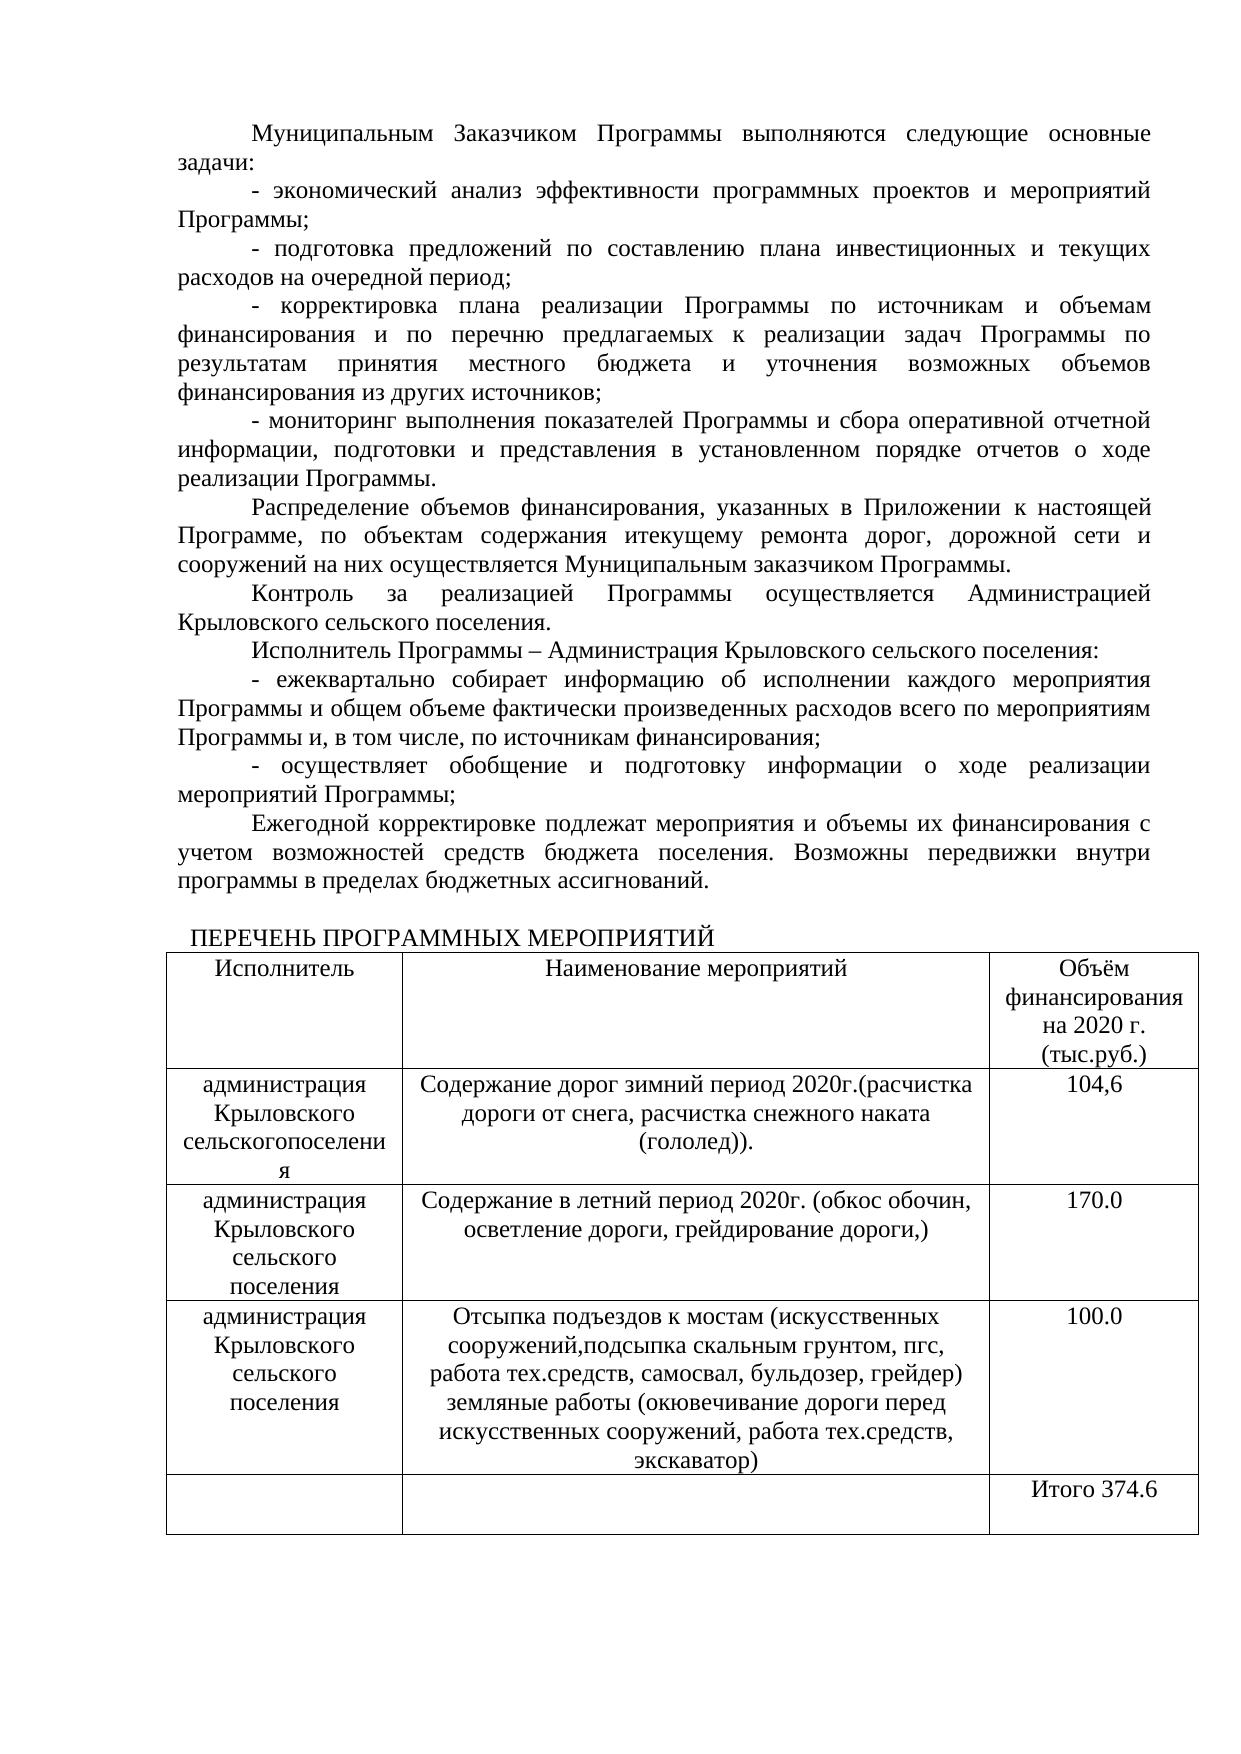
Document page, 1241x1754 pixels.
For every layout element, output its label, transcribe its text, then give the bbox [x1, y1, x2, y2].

table_header Наименование мероприятий [403, 953, 989, 1068]
table_cell Содержание дорог зимний период 2020г.(расчистка дороги от снега, расчистка снежного наката (гололед)). [403, 1069, 989, 1184]
text Ежегодной корректировке подлежат мероприятия и объемы их финансирования с учетом возможностей средств бюджета поселения. Возможны передвижки внутри программы в пределах бюджетных ассигнований. [177, 808, 1152, 894]
text - корректировка плана реализации Программы по источникам и объемам финансирования и по перечню предлагаемых к реализации задач Программы по результатам принятия местного бюджета и уточнения возможных объемов финансирования из других источников; [177, 291, 1152, 406]
table_cell администрация Крыловского сельскогопоселения [167, 1069, 402, 1184]
table_cell Содержание в летний период 2020г. (обкос обочин, осветление дороги, грейдирование дороги,) [403, 1185, 989, 1300]
table_cell 170.0 [990, 1185, 1198, 1300]
text Распределение объемов финансирования, указанных в Приложении к настоящей Программе, по объектам содержания итекущему ремонта дорог, дорожной сети и сооружений на них осуществляется Муниципальным заказчиком Программы. [177, 492, 1152, 578]
text Муниципальным Заказчиком Программы выполняются следующие основные задачи: [177, 118, 1152, 176]
text ПЕРЕЧЕНЬ ПРОГРАММНЫХ МЕРОПРИЯТИЙ [177, 923, 1152, 952]
text - ежеквартально собирает информацию об исполнении каждого мероприятия Программы и общем объеме фактически произведенных расходов всего по мероприятиям Программы и, в том числе, по источникам финансирования; [177, 664, 1152, 751]
text Исполнитель Программы – Администрация Крыловского сельского поселения: [177, 636, 1152, 664]
table_cell Итого 374.6 [990, 1475, 1198, 1533]
text - подготовка предложений по составлению плана инвестиционных и текущих расходов на очередной период; [177, 233, 1152, 291]
text - осуществляет обобщение и подготовку информации о ходе реализации мероприятий Программы; [177, 751, 1152, 808]
text - экономический анализ эффективности программных проектов и мероприятий Программы; [177, 176, 1152, 233]
table_cell Отсыпка подъездов к мостам (искусственных сооружений,подсыпка скальным грунтом, пгс, работа тех.средств, самосвал, бульдозер, грейдер) земляные работы (окювечивание дороги перед искусственных сооружений, работа тех.средств, экскаватор) [403, 1301, 989, 1473]
table_header Объём финансирования на 2020 г. (тыс.руб.) [990, 953, 1198, 1068]
table_cell [167, 1475, 402, 1533]
table_cell администрация Крыловского сельского поселения [167, 1185, 402, 1300]
table_cell [403, 1475, 989, 1533]
table_header Исполнитель [167, 953, 402, 1068]
text Контроль за реализацией Программы осуществляется Администрацией Крыловского сельского поселения. [177, 578, 1152, 636]
table_cell 100.0 [990, 1301, 1198, 1473]
table_cell 104,6 [990, 1069, 1198, 1184]
table_cell администрация Крыловского сельского поселения [167, 1301, 402, 1473]
text - мониторинг выполнения показателей Программы и сбора оперативной отчетной информации, подготовки и представления в установленном порядке отчетов о ходе реализации Программы. [177, 406, 1152, 492]
